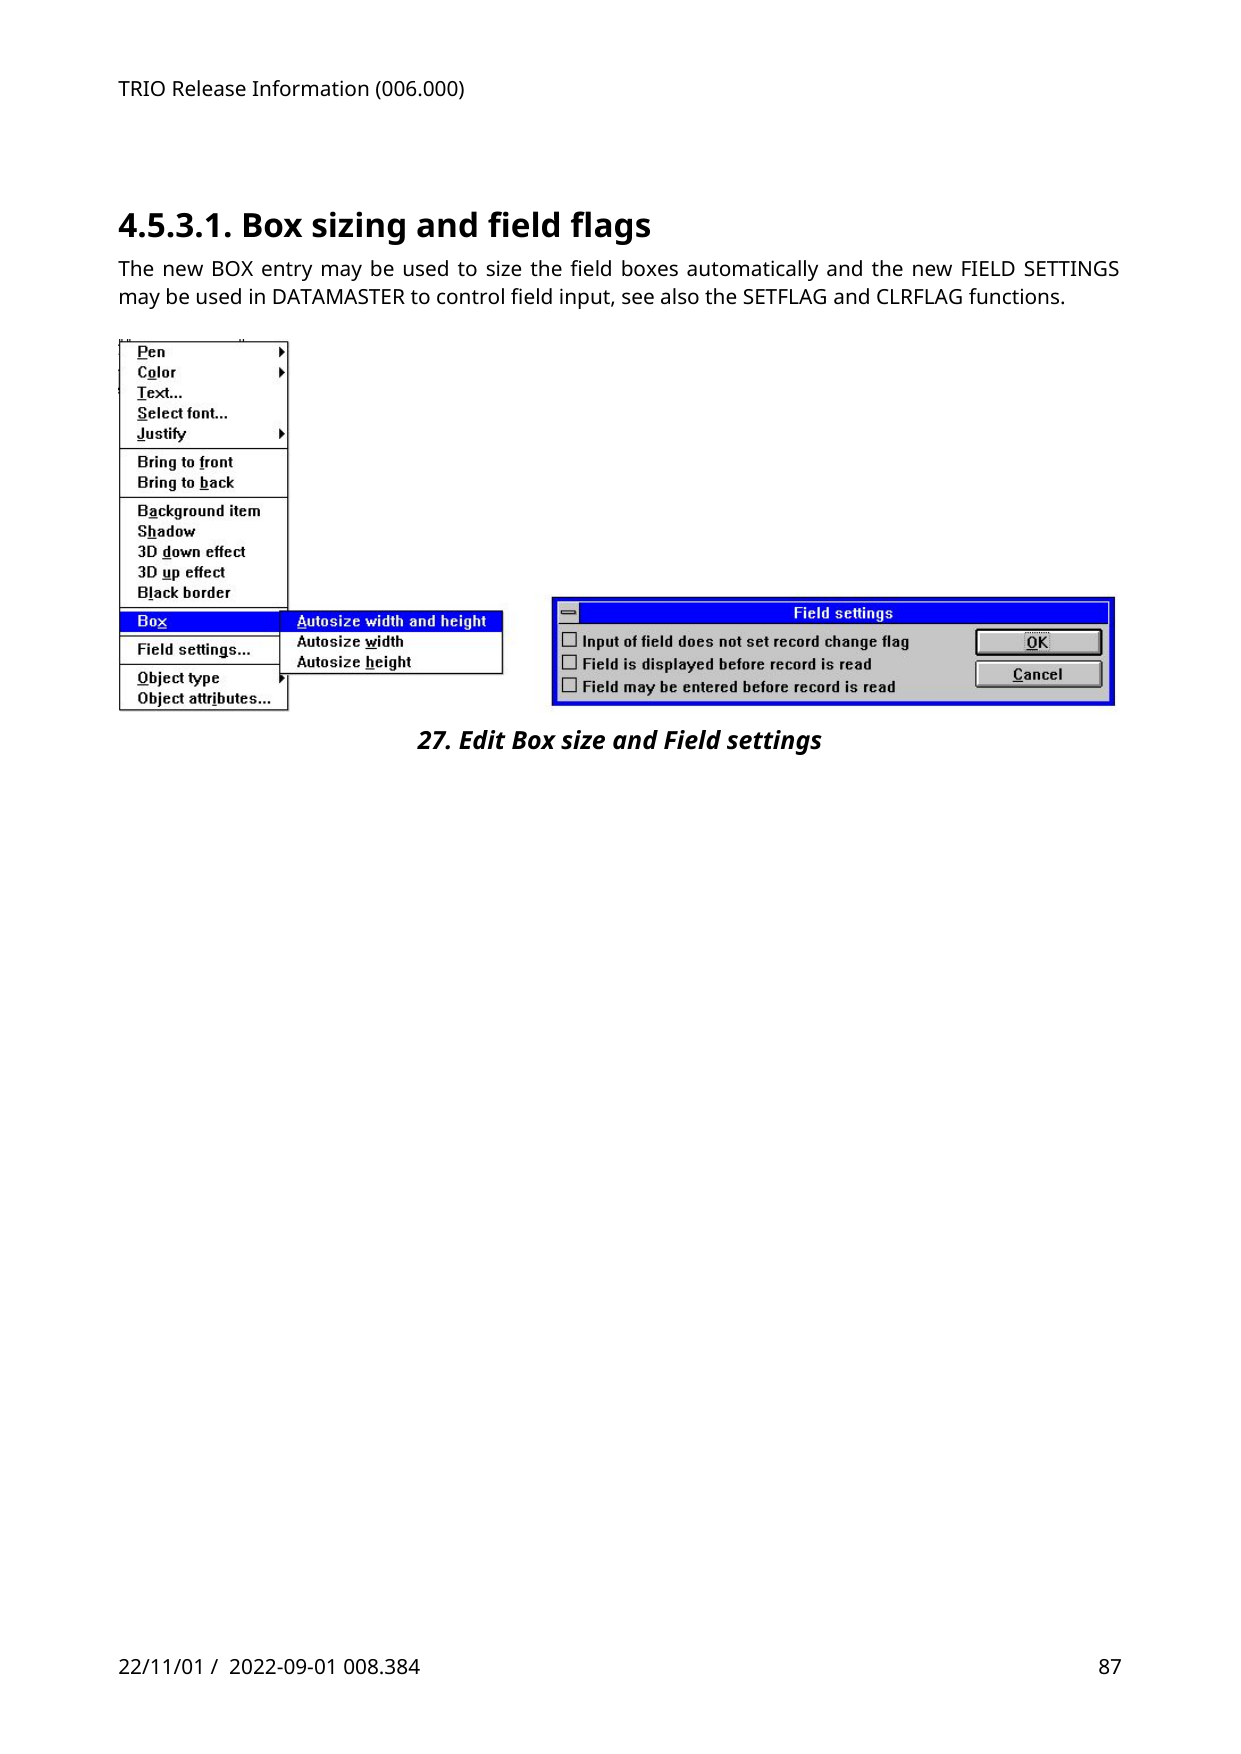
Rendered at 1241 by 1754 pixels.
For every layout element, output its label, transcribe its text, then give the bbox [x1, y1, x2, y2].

text The new BOX entry may be used to size the field boxes automatically and the new FIELD SETTINGS may be used in DATAMASTER to control field input, see also the SETFLAG and CLRFLAG functions. [118, 254, 1122, 311]
subtitle 4.5.3.1. Box sizing and field flags [118, 202, 1122, 248]
subtitle 27. Edit Box size and Field settings [118, 723, 1122, 757]
picture [118, 339, 1123, 715]
